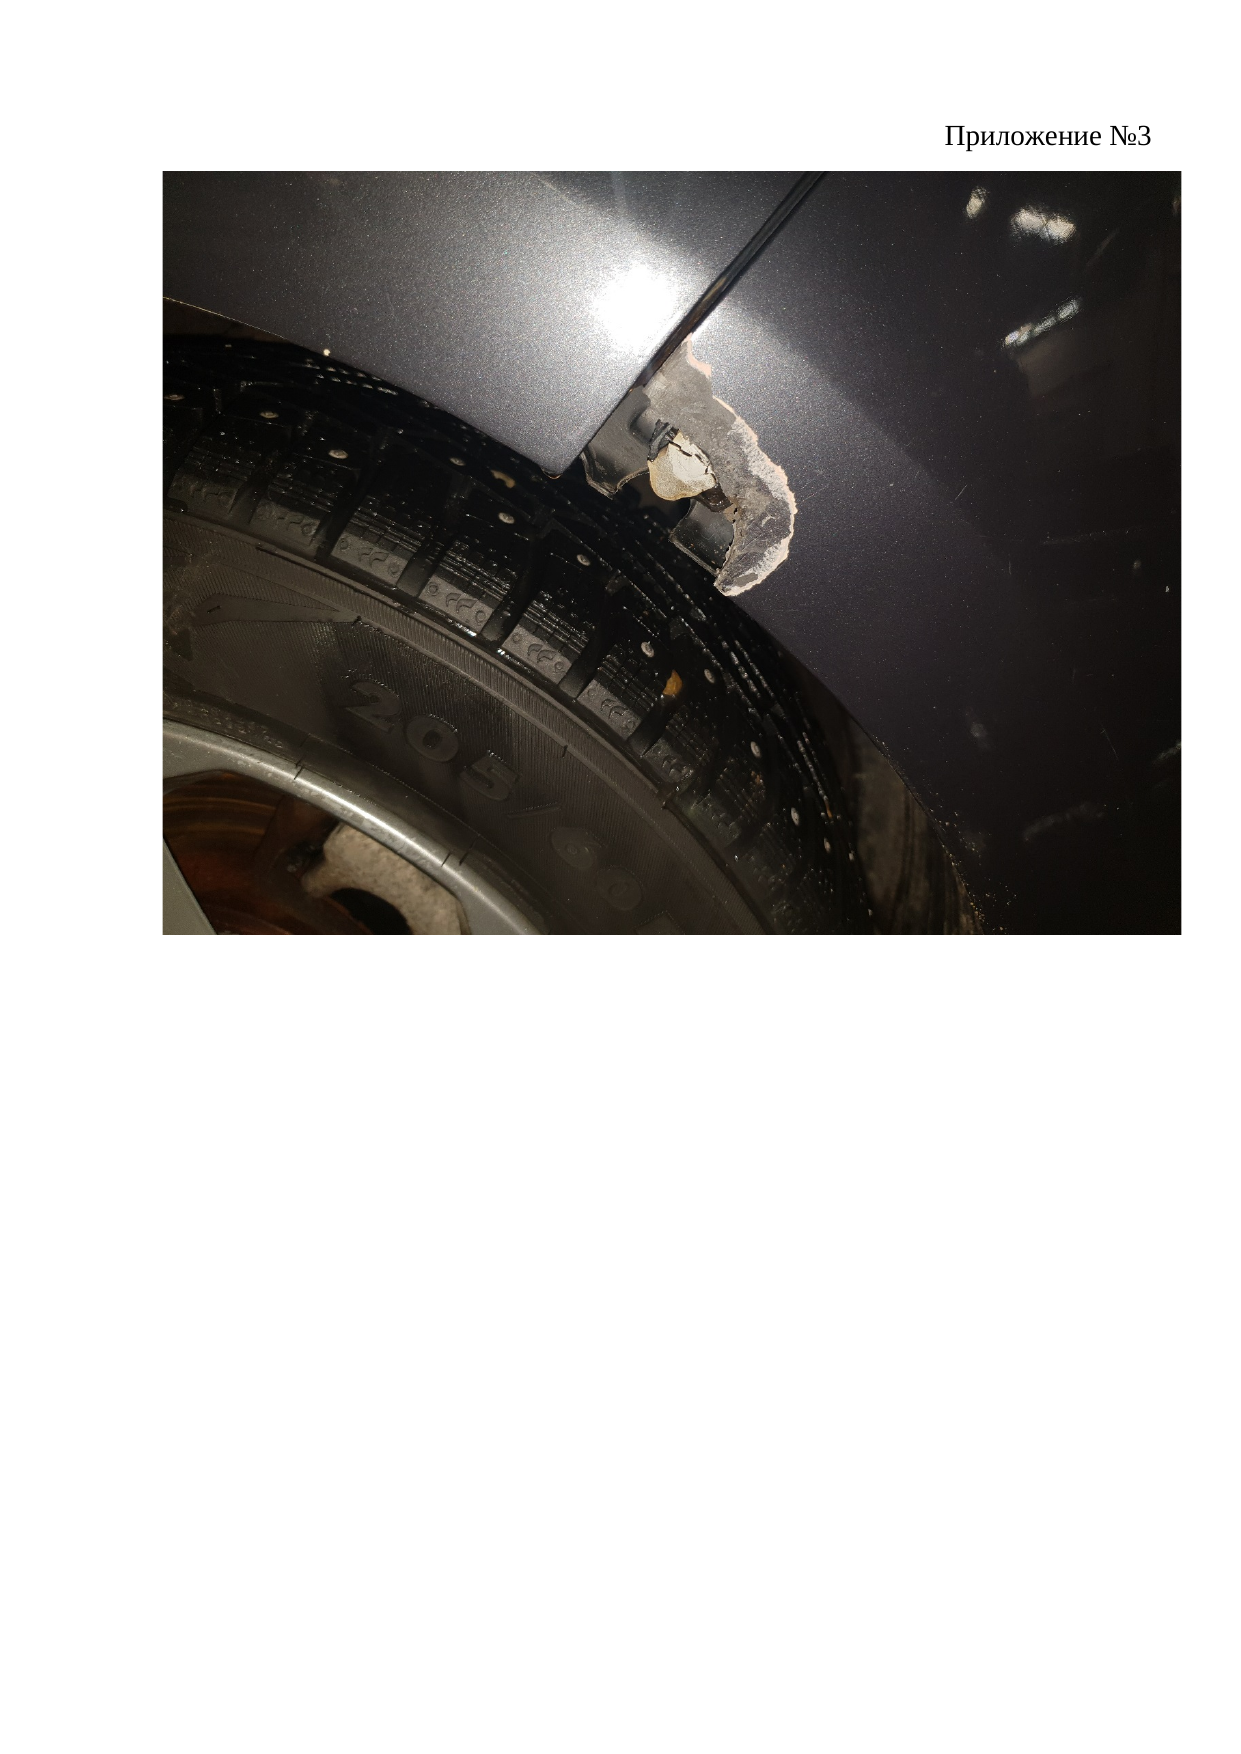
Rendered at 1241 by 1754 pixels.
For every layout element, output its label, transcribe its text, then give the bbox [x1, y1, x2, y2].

picture [162, 171, 1182, 935]
text Приложение №3 [162, 118, 1152, 152]
